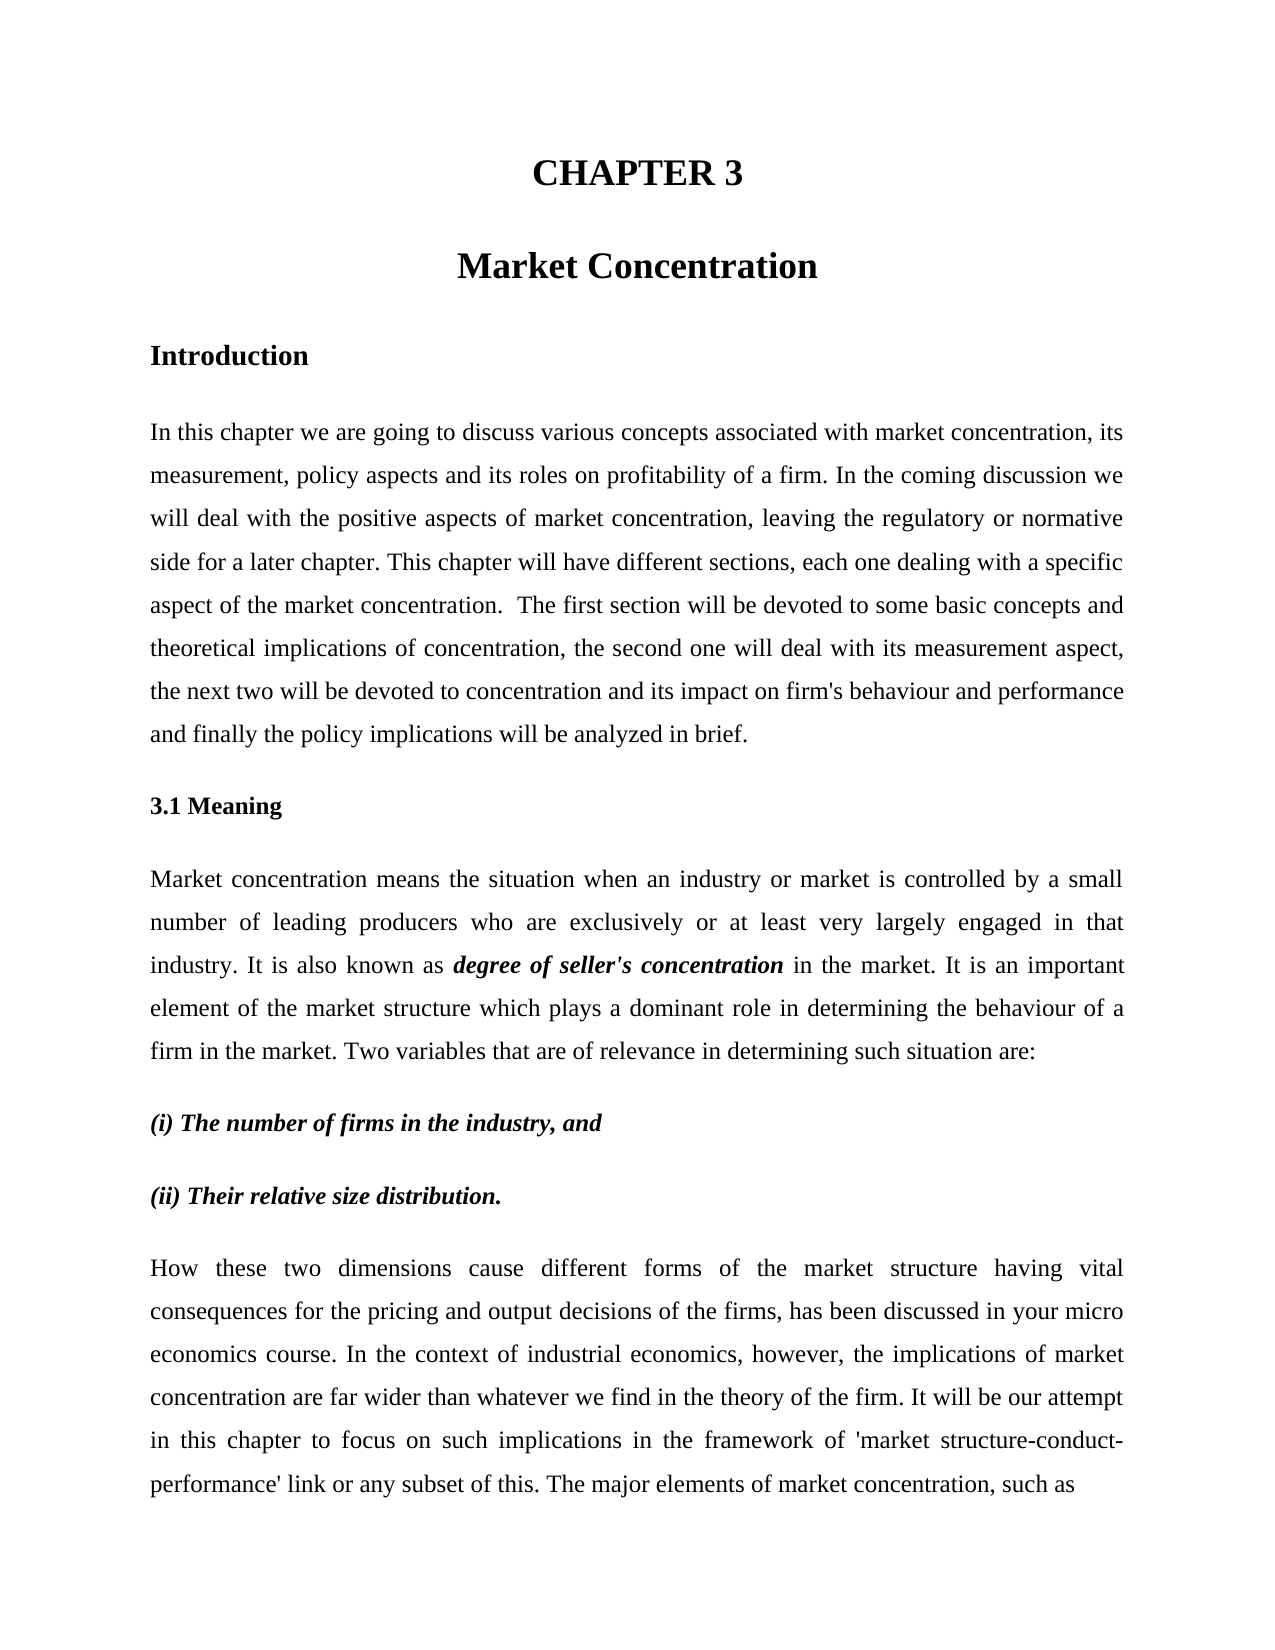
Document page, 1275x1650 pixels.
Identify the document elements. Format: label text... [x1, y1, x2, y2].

text Market Concentration [150, 244, 1125, 287]
text (i) The number of firms in the industry, and [150, 1108, 1125, 1137]
text In this chapter we are going to discuss various concepts associated with market concentration, its measurement, policy aspects and its roles on profitability of a firm. In the coming discussion we will deal with the positive aspects of market concentration, leaving the regulatory or normative side for a later chapter. This chapter will have different sections, each one dealing with a specific aspect of the market concentration. The first section will be devoted to some basic concepts and theoretical implications of concentration, the second one will deal with its measurement aspect, the next two will be devoted to concentration and its impact on firm's behaviour and performance and finally the policy implications will be analyzed in brief. [150, 417, 1125, 748]
text (ii) Their relative size distribution. [150, 1181, 1125, 1209]
text Introduction [150, 338, 1125, 371]
text Market concentration means the situation when an industry or market is controlled by a small number of leading producers who are exclusively or at least very largely engaged in that industry. It is also known as degree of seller's concentration in the market. It is an important element of the market structure which plays a dominant role in determining the behaviour of a firm in the market. Two variables that are of relevance in determining such situation are: [150, 864, 1125, 1065]
text 3.1 Meaning [150, 791, 1125, 820]
text How these two dimensions cause different forms of the market structure having vital consequences for the pricing and output decisions of the firms, has been discussed in your micro economics course. In the context of industrial economics, however, the implications of market concentration are far wider than whatever we find in the theory of the firm. It will be our attempt in this chapter to focus on such implications in the framework of 'market structure-conduct-performance' link or any subset of this. The major elements of market concentration, such as [150, 1253, 1125, 1497]
text CHAPTER 3 [150, 150, 1125, 193]
